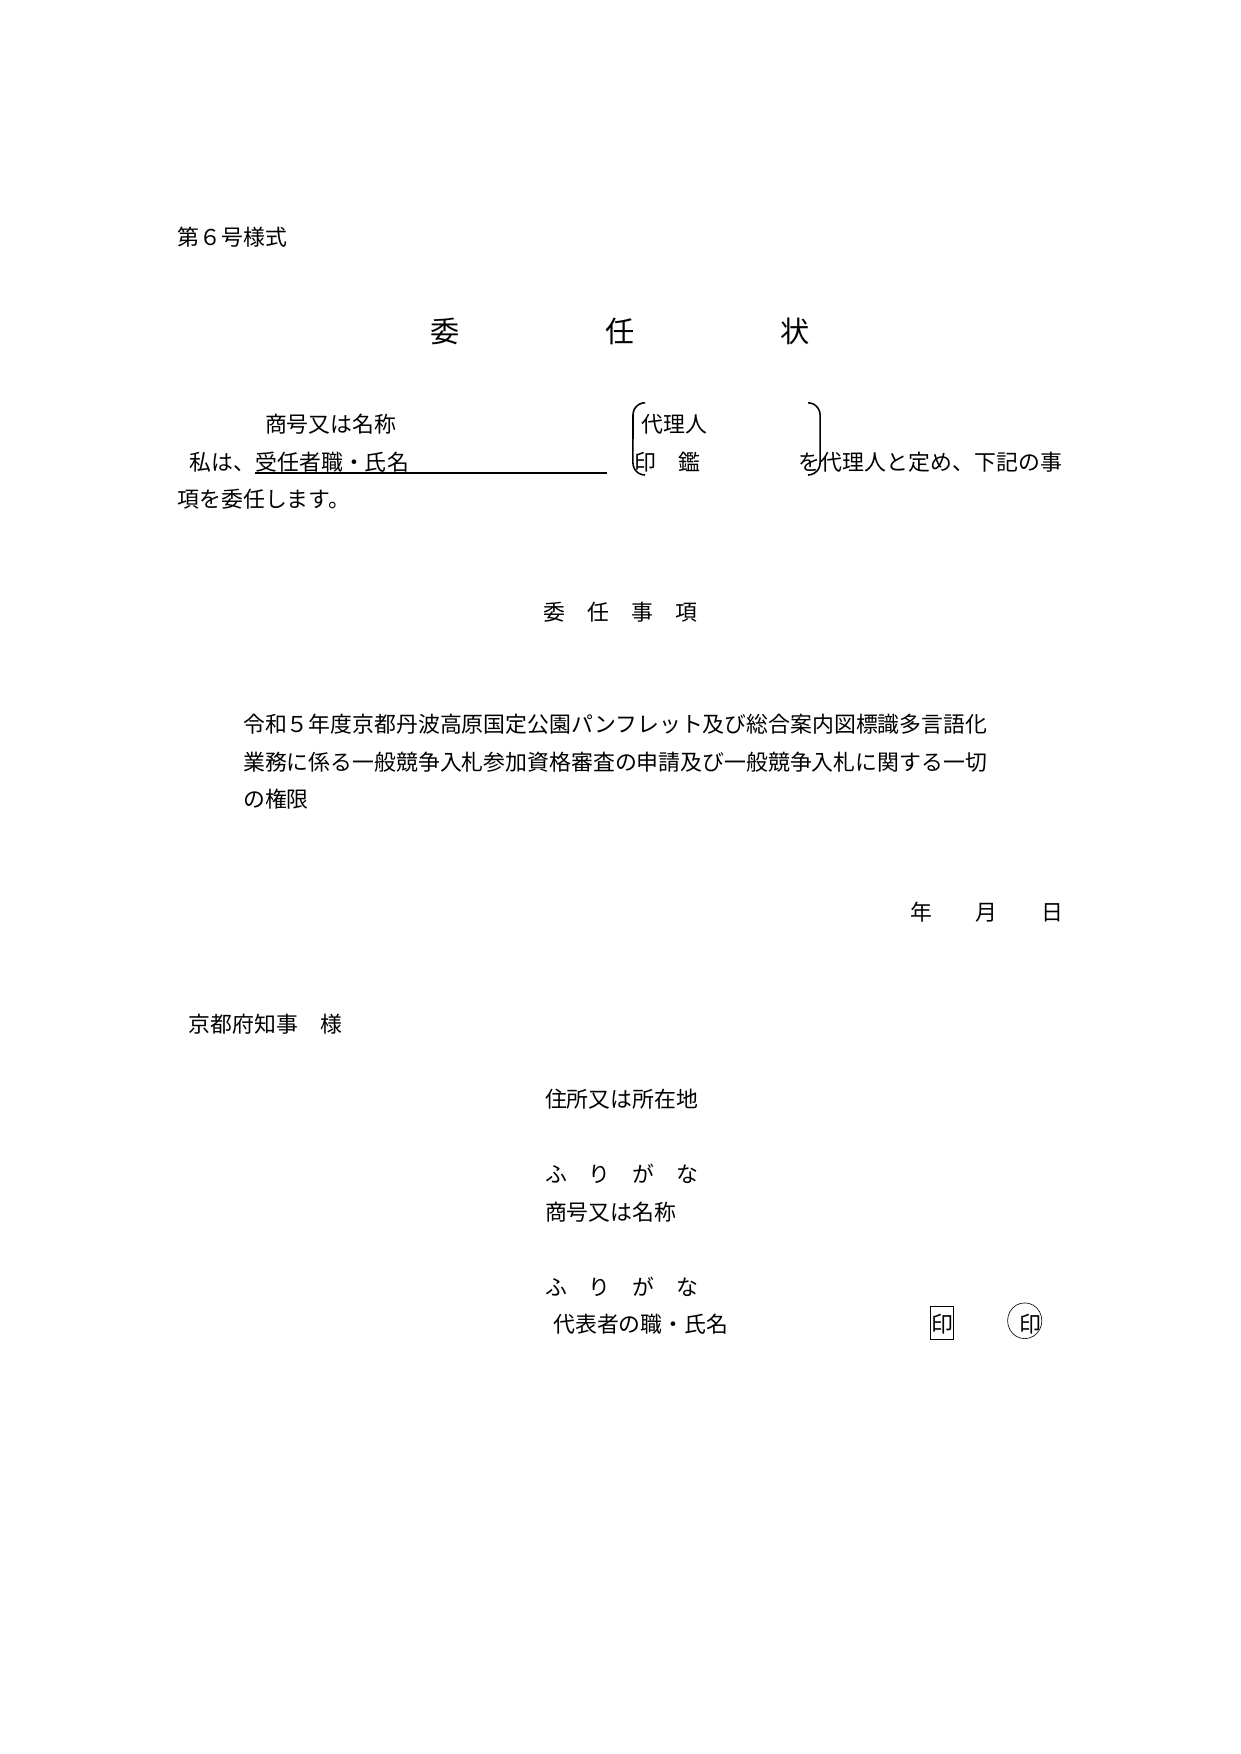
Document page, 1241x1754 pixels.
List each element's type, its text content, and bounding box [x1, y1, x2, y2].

text 委 任 状 [177, 292, 1063, 367]
text 令和５年度京都丹波高原国定公園パンフレット及び総合案内図標識多言語化業務に係る一般競争入札参加資格審査の申請及び一般競争入札に関する一切の権限 [243, 704, 997, 817]
text 商号又は名称 代理人 [817, 404, 1063, 442]
text ふ り が な [545, 1154, 1063, 1192]
text 商号又は名称 代理人 [634, 404, 819, 442]
text 委 任 事 項 [177, 592, 1063, 629]
text 第６号様式 [177, 217, 1063, 254]
text 私は、受任者職・氏名 印 鑑 を代理人と定め、下記の事項を委任します。 [177, 442, 1063, 517]
text 商号又は名称 代理人 [177, 404, 636, 442]
text ふ り が な [545, 1267, 1063, 1304]
text 商号又は名称 [545, 1192, 1063, 1229]
text 京都府知事 様 [177, 1004, 1063, 1042]
text 年 月 日 [177, 892, 1063, 929]
text 代表者の職・氏名 印 印 [177, 1304, 1041, 1342]
text 住所又は所在地 [545, 1079, 1063, 1117]
